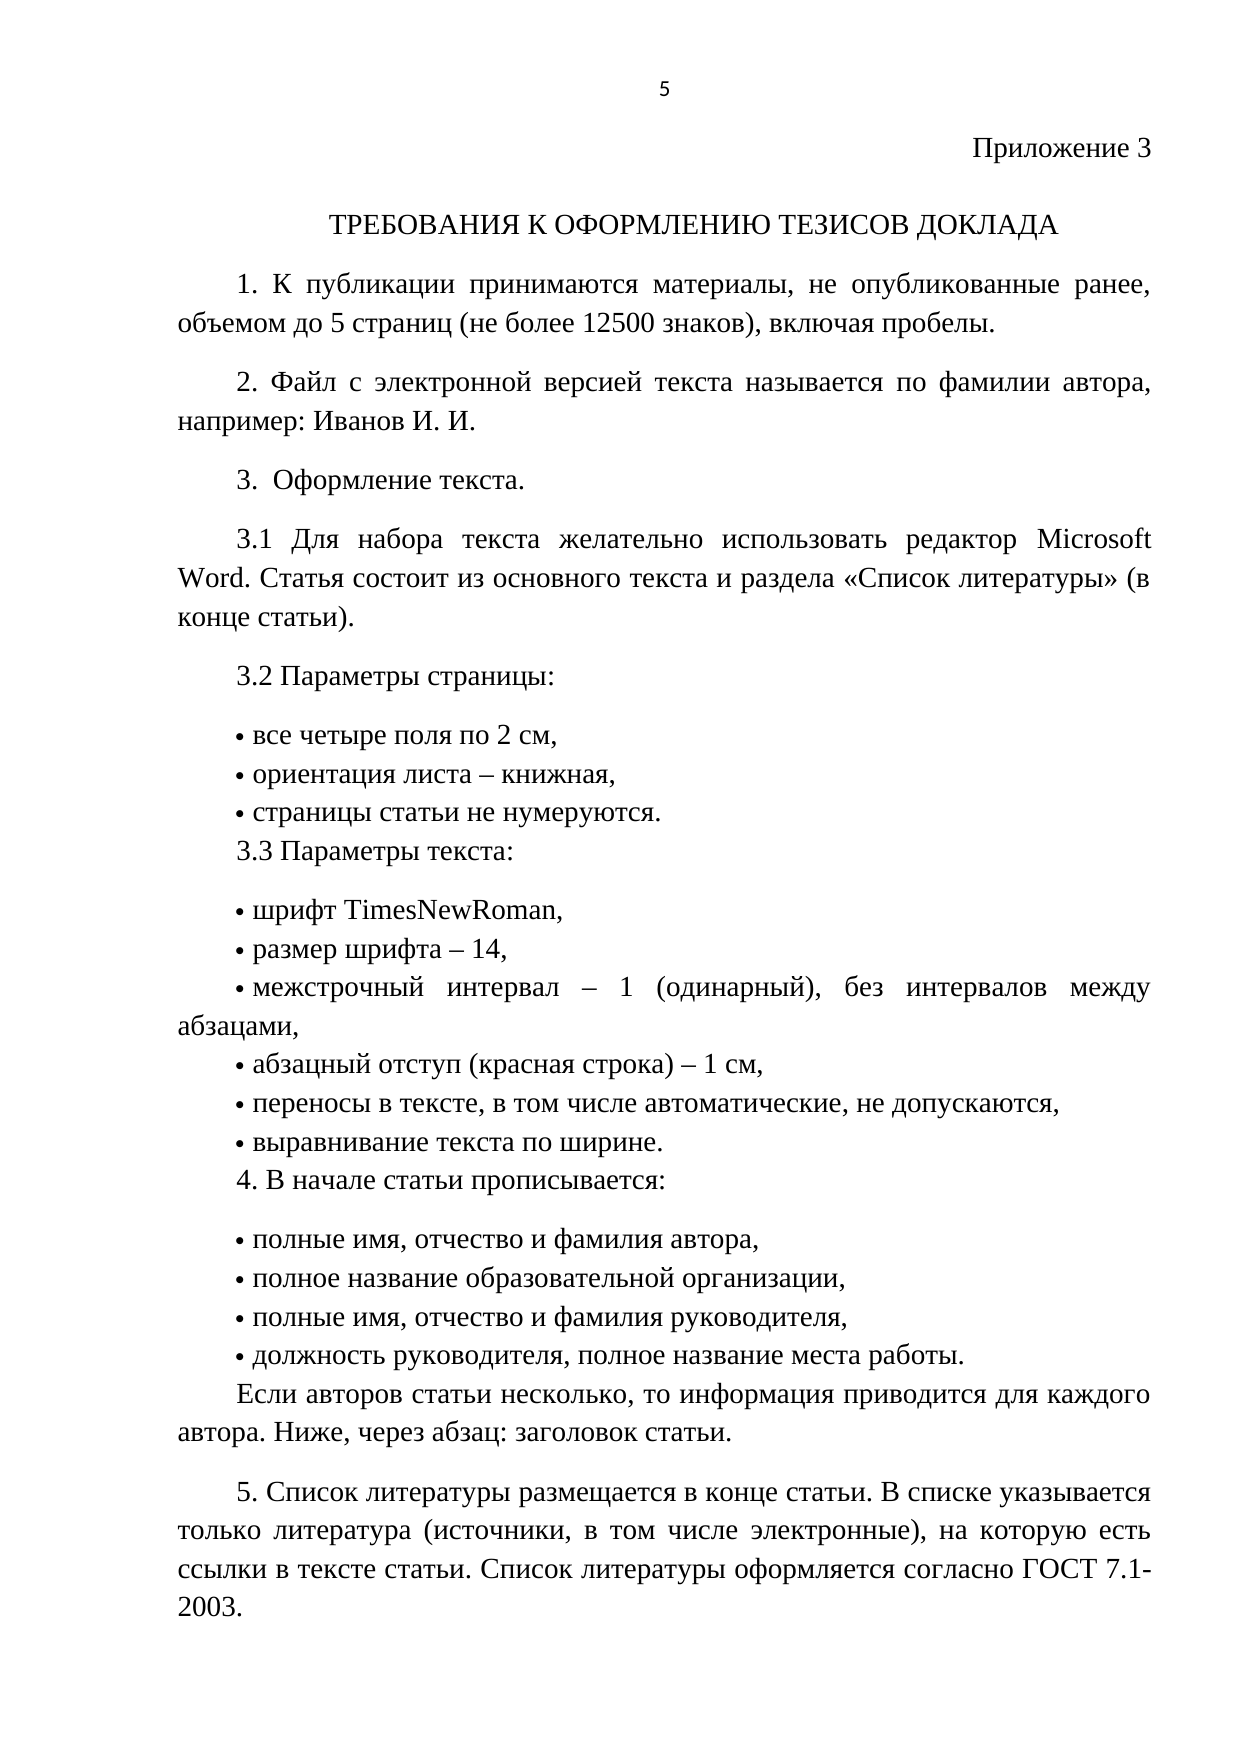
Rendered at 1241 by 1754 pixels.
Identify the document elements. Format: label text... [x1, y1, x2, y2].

text 2. Файл с электронной версией текста называется по фамилии автора, например: Иванов И. И. [177, 364, 1152, 436]
list полные имя, отчество и фамилия автора, [177, 1222, 1152, 1255]
list страницы статьи не нумеруются. [177, 794, 1152, 828]
text 3.3 Параметры текста: [177, 833, 1152, 867]
text Приложение 3 [177, 130, 1152, 163]
text 3.2 Параметры страницы: [177, 658, 1152, 692]
list переносы в тексте, в том числе автоматические, не допускаются, [177, 1085, 1152, 1119]
list ориентация листа – книжная, [177, 756, 1152, 789]
list выравнивание текста по ширине. [177, 1124, 1152, 1157]
list размер шрифта – 14, [177, 931, 1152, 964]
list межстрочный интервал – 1 (одинарный), без интервалов между абзацами, [177, 969, 1152, 1042]
list все четыре поля по 2 см, [177, 717, 1152, 751]
list должность руководителя, полное название места работы. [177, 1337, 1152, 1371]
text 3. Оформление текста. [177, 462, 1152, 496]
text Требования к оформлению тезисов доклада [177, 207, 1152, 241]
list полное название образовательной организации, [177, 1260, 1152, 1294]
text Если авторов статьи несколько, то информация приводится для каждого автора. Ниже, через абзац: заголовок статьи. [177, 1376, 1152, 1448]
text 5. Список литературы размещается в конце статьи. В списке указывается только литература (источники, в том числе электронные), на которую есть ссылки в тексте статьи. Список литературы оформляется согласно ГОСТ 7.1-2003. [177, 1474, 1152, 1623]
text 3.1 Для набора текста желательно использовать редактор Microsoft Word. Статья состоит из основного текста и раздела «Список литературы» (в конце статьи). [177, 522, 1152, 632]
list полные имя, отчество и фамилия руководителя, [177, 1299, 1152, 1332]
list абзацный отступ (красная строка) – 1 см, [177, 1047, 1152, 1080]
text 4. В начале статьи прописывается: [177, 1162, 1152, 1196]
text 1. К публикации принимаются материалы, не опубликованные ранее, объемом до 5 страниц (не более 12500 знаков), включая пробелы. [177, 266, 1152, 338]
list шрифт TimesNewRoman, [177, 892, 1152, 926]
